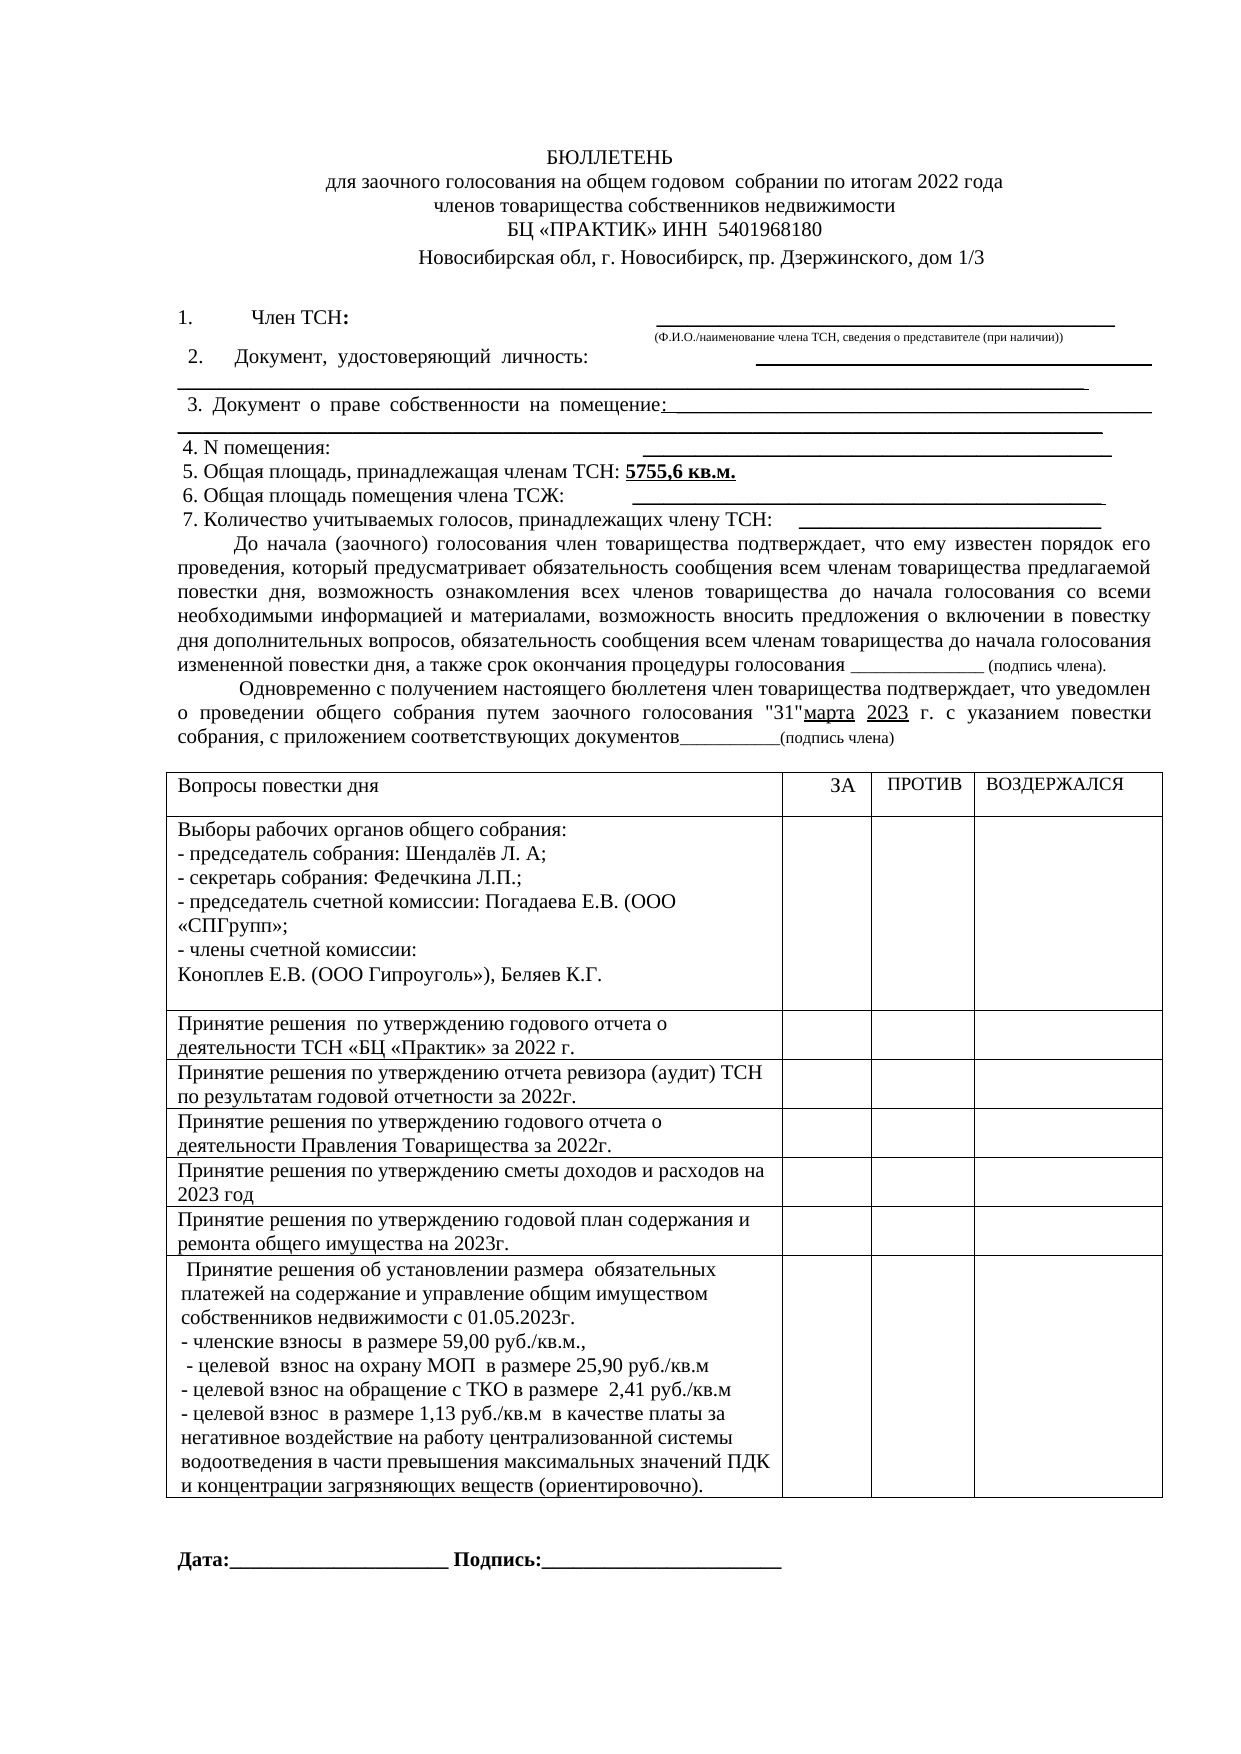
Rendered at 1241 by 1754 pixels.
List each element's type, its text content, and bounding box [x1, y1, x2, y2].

text 6. Общая площадь помещения члена ТСЖ: _____________________________________________ [177, 483, 1152, 507]
table_cell [872, 1109, 974, 1157]
text 5. Общая площадь, принадлежащая членам ТСН: 5755,6 кв.м. [177, 459, 1152, 483]
table_cell Принятие решения по утверждению годовой план содержания и ремонта общего имущества на 2023г. [167, 1207, 782, 1255]
text 4. N помещения: _____________________________________________ [177, 435, 1152, 459]
table_cell [872, 1011, 974, 1059]
table_cell Принятие решения об установлении размера обязательных платежей на содержание и управление общим имуществом собственников недвижимости с 01.05.2023г. - членские взносы в размере 59,00 руб./кв.м., - целевой взнос на охрану МОП в размере 25,90 руб./кв.м - целевой взнос на обращение с ТКО в размере 2,41 руб./кв.м - целевой взнос в размере 1,13 руб./кв.м в качестве платы за негативное воздействие на работу централизованной системы водоотведения в части превышения максимальных значений ПДК и концентрации загрязняющих веществ (ориентировочно). [167, 1256, 782, 1497]
table_cell [872, 1207, 974, 1255]
table_cell [783, 1158, 871, 1206]
table_header ЗА [783, 773, 871, 816]
table_cell [975, 1060, 1162, 1108]
table_cell [872, 1256, 974, 1497]
table_cell [783, 1207, 871, 1255]
table_cell [975, 1256, 1162, 1497]
table_cell [975, 817, 1162, 1009]
table_cell [783, 1256, 871, 1497]
text БЮЛЛЕТЕНЬ [546, 145, 1152, 169]
table_cell [783, 1109, 871, 1157]
table_header ПРОТИВ [872, 773, 974, 816]
table_cell Принятие решения по утверждению сметы доходов и расходов на 2023 год [167, 1158, 782, 1206]
table_cell [975, 1011, 1162, 1059]
table_cell Выборы рабочих органов общего собрания: - председатель собрания: Шендалёв Л. А; - секретарь собрания: Федечкина Л.П.; - председатель счетной комиссии: Погадаева Е.В. (ООО «СПГрупп»; - члены счетной комиссии: Коноплев Е.В. (ООО Гипроуголь»), Беляев К.Г. [167, 817, 782, 1009]
table_cell [783, 1060, 871, 1108]
text (Ф.И.О./наименование члена ТСН, сведения о представителе (при наличии)) [227, 329, 1152, 344]
text членов товарищества собственников недвижимости [177, 193, 1152, 217]
text 2. Документ, удостоверяющий личность: ______________________________________ _______________________________________________________________________________________ [177, 344, 1152, 392]
table_cell [783, 1011, 871, 1059]
table_cell [872, 1060, 974, 1108]
list Член ТСН: ____________________________________________ [177, 305, 1152, 329]
text для заочного голосования на общем годовом собрании по итогам 2022 года [177, 169, 1152, 193]
text Одновременно с получением настоящего бюллетеня член товарищества подтверждает, что уведомлен о проведении общего собрания путем заочного голосования "31"марта 2023 г. с указанием повестки собрания, с приложением соответствующих документов____________(подпись члена) [177, 676, 1152, 748]
table_cell [872, 817, 974, 1009]
table_cell [783, 817, 871, 1009]
text Новосибирская обл, г. Новосибирск, пр. Дзержинского, дом 1/3 [177, 245, 1152, 269]
table_cell [975, 1158, 1162, 1206]
table_cell Принятие решения по утверждению отчета ревизора (аудит) ТСН по результатам годовой отчетности за 2022г. [167, 1060, 782, 1108]
table_header Вопросы повестки дня [167, 773, 782, 816]
text 3. Документ о праве собственности на помещение: _________________________________________________________ _______________________________________________________________________________________________________________ [177, 392, 1152, 435]
table_cell [872, 1158, 974, 1206]
text БЦ «ПРАКТИК» ИНН 5401968180 [177, 217, 1152, 241]
text До начала (заочного) голосования член товарищества подтверждает, что ему известен порядок его проведения, который предусматривает обязательность сообщения всем членам товарищества предлагаемой повестки дня, возможность ознакомления всех членов товарищества до начала голосования со всеми необходимыми информацией и материалами, возможность вносить предложения о включении в повестку дня дополнительных вопросов, обязательность сообщения всем членам товарищества до начала голосования измененной повестки дня, а также срок окончания процедуры голосования ________________ (подпись члена). [177, 531, 1152, 676]
table_cell [975, 1207, 1162, 1255]
table_cell [975, 1109, 1162, 1157]
table_cell Принятие решения по утверждению годового отчета о деятельности Правления Товарищества за 2022г. [167, 1109, 782, 1157]
text Дата:_____________________ Подпись:_______________________ [177, 1547, 1152, 1571]
table_header ВОЗДЕРЖАЛСЯ [975, 773, 1162, 816]
table_cell Принятие решения по утверждению годового отчета о деятельности ТСН «БЦ «Практик» за 2022 г. [167, 1011, 782, 1059]
text 7. Количество учитываемых голосов, принадлежащих члену ТСН: _____________________________ [177, 507, 1152, 531]
